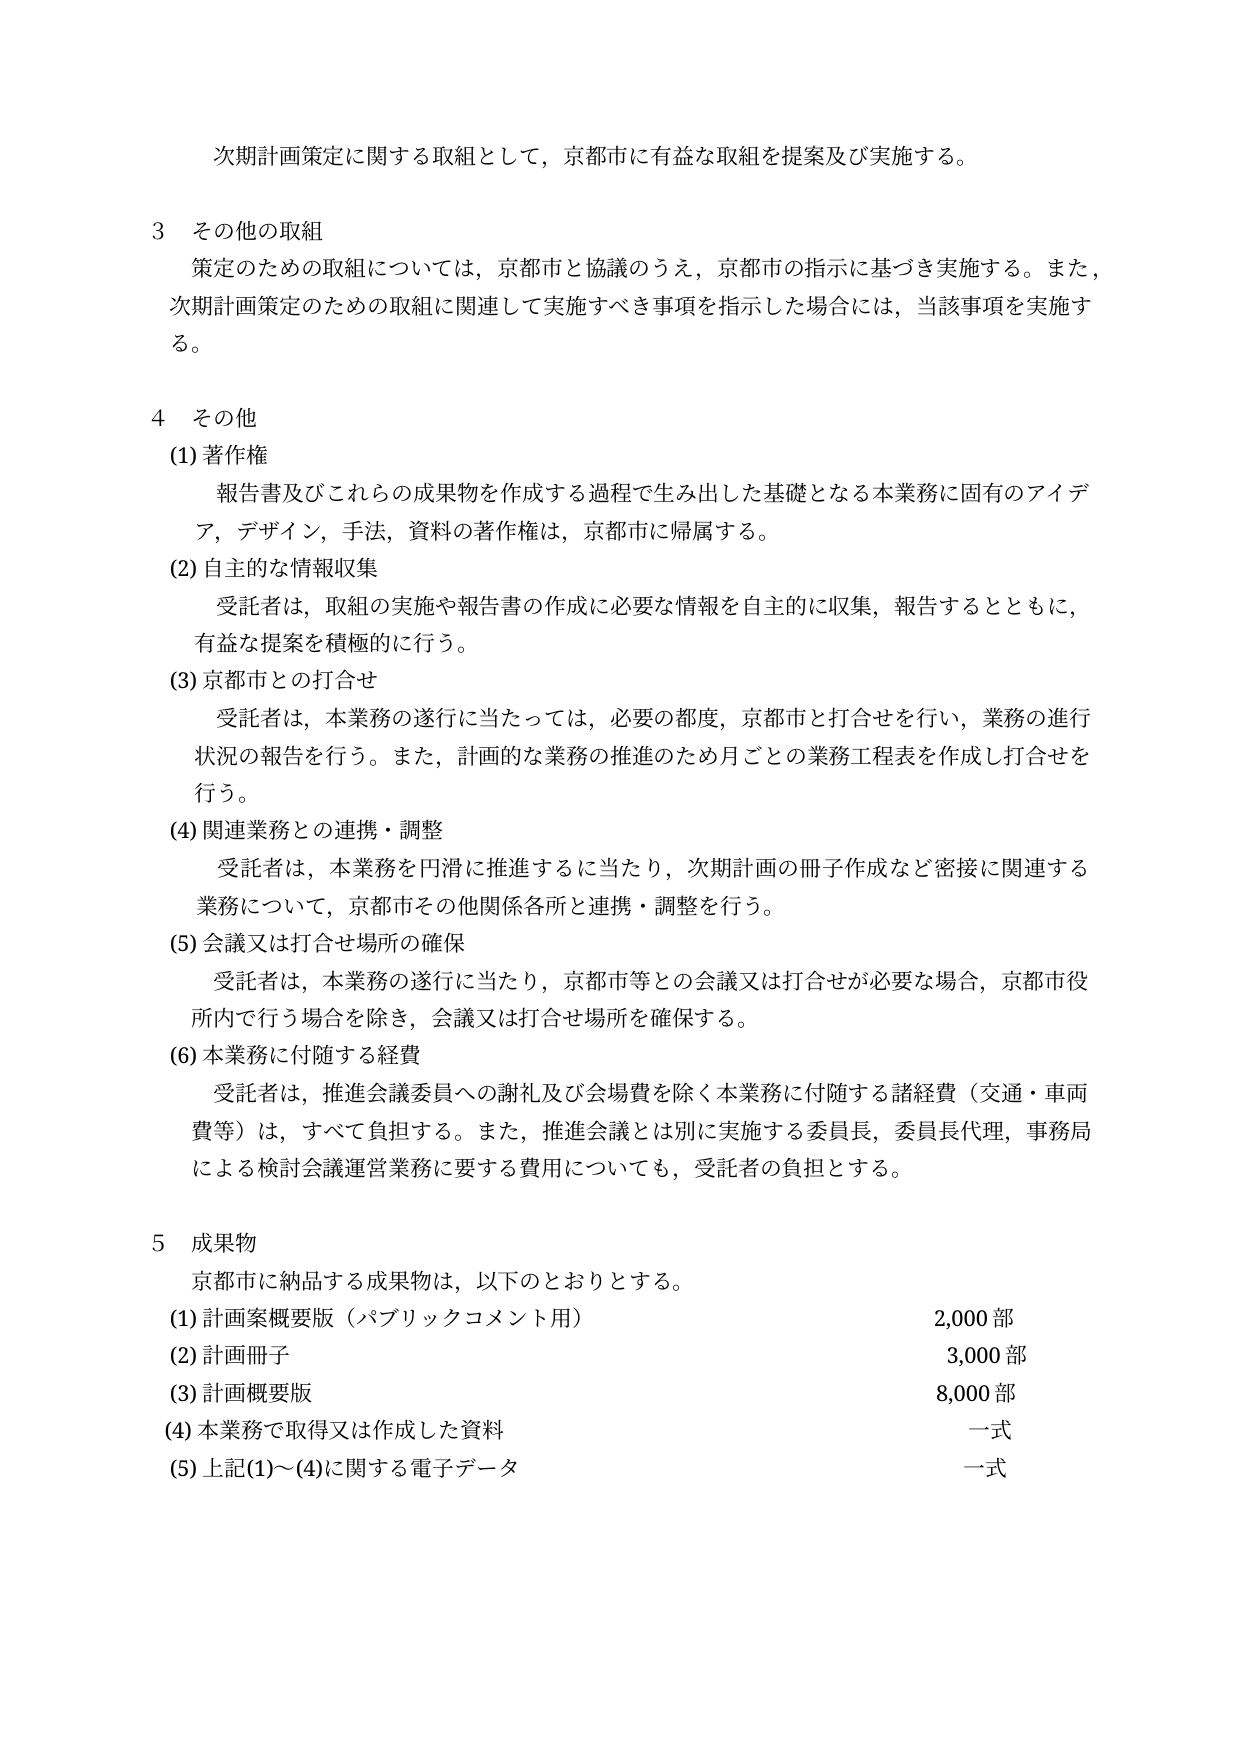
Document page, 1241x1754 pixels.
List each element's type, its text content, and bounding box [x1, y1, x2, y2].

text 策定のための取組については，京都市と協議のうえ，京都市の指示に基づき実施する。また，次期計画策定のための取組に関連して実施すべき事項を指示した場合には，当該事項を実施する。 [169, 248, 1092, 361]
text ４ その他 [148, 398, 1092, 436]
text (1) 著作権 [148, 436, 1092, 473]
text ５ 成果物 [148, 1223, 1092, 1261]
text (4) 関連業務との連携・調整 [169, 811, 1092, 848]
text (2) 計画冊子 3,000部 [148, 1336, 1092, 1373]
text (3) 計画概要版 8,000部 [148, 1373, 1092, 1411]
text 受託者は，本業務の遂行に当たっては，必要の都度，京都市と打合せを行い，業務の進行状況の報告を行う。また，計画的な業務の推進のため月ごとの業務工程表を作成し打合せを行う。 [194, 698, 1092, 811]
text 受託者は，取組の実施や報告書の作成に必要な情報を自主的に収集，報告するとともに，有益な提案を積極的に行う。 [194, 586, 1092, 661]
text 受託者は，本業務を円滑に推進するに当たり，次期計画の冊子作成など密接に関連する業務について，京都市その他関係各所と連携・調整を行う。 [196, 848, 1092, 923]
text 報告書及びこれらの成果物を作成する過程で生み出した基礎となる本業務に固有のアイデア，デザイン，手法，資料の著作権は，京都市に帰属する。 [194, 473, 1092, 548]
text (6) 本業務に付随する経費 [148, 1036, 1092, 1073]
text (2) 自主的な情報収集 [148, 548, 1092, 586]
text (4) 本業務で取得又は作成した資料 一式 [148, 1411, 1092, 1448]
text (5) 上記(1)～(4)に関する電子データ 一式 [148, 1448, 1092, 1486]
text 受託者は，本業務の遂行に当たり，京都市等との会議又は打合せが必要な場合，京都市役所内で行う場合を除き，会議又は打合せ場所を確保する。 [148, 961, 1092, 1036]
text 受託者は，推進会議委員への謝礼及び会場費を除く本業務に付随する諸経費（交通・車両費等）は，すべて負担する。また，推進会議とは別に実施する委員長，委員長代理，事務局による検討会議運営業務に要する費用についても，受託者の負担とする。 [148, 1073, 1092, 1186]
text 次期計画策定に関する取組として，京都市に有益な取組を提案及び実施する。 [148, 136, 1092, 173]
text (1) 計画案概要版（パブリックコメント用） 2,000部 [148, 1298, 1092, 1336]
text (5) 会議又は打合せ場所の確保 [148, 923, 1092, 961]
text 京都市に納品する成果物は，以下のとおりとする。 [148, 1261, 1092, 1298]
text (3) 京都市との打合せ [169, 661, 1092, 698]
text ３ その他の取組 [148, 211, 1092, 248]
